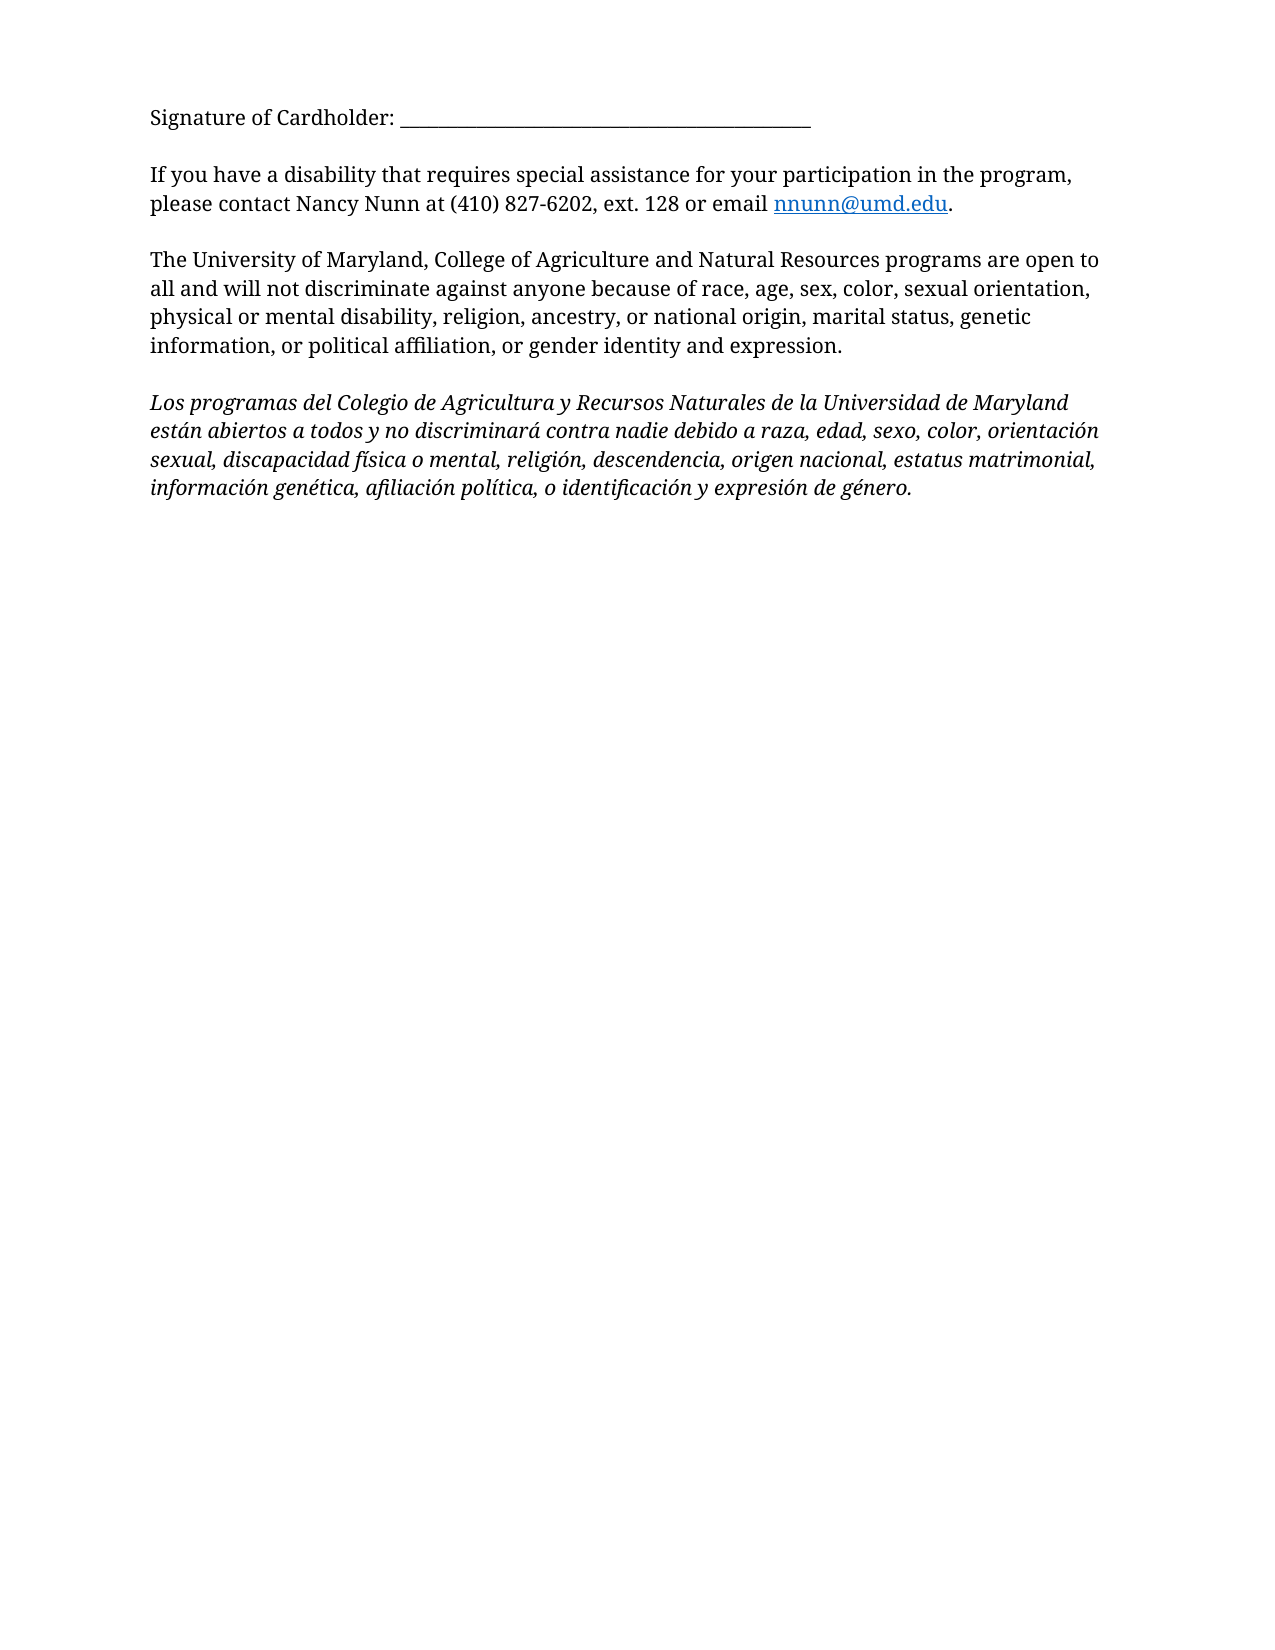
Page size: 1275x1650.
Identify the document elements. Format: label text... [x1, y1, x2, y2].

text The University of Maryland, College of Agriculture and Natural Resources programs are open to all and will not discriminate against anyone because of race, age, sex, color, sexual orientation, physical or mental disability, religion, ancestry, or national origin, marital status, genetic information, or political affiliation, or gender identity and expression. [150, 246, 1125, 359]
text Signature of Cardholder: ___________________________________________ [150, 103, 1125, 132]
text Los programas del Colegio de Agricultura y Recursos Naturales de la Universidad de Maryland están abiertos a todos y no discriminará contra nadie debido a raza, edad, sexo, color, orientación sexual, discapacidad física o mental, religión, descendencia, origen nacional, estatus matrimonial, información genética, afiliación política, o identificación y expresión de género. [150, 388, 1125, 502]
text If you have a disability that requires special assistance for your participation in the program, please contact Nancy Nunn at (410) 827-6202, ext. 128 or email nnunn@umd.edu. [150, 160, 1125, 217]
